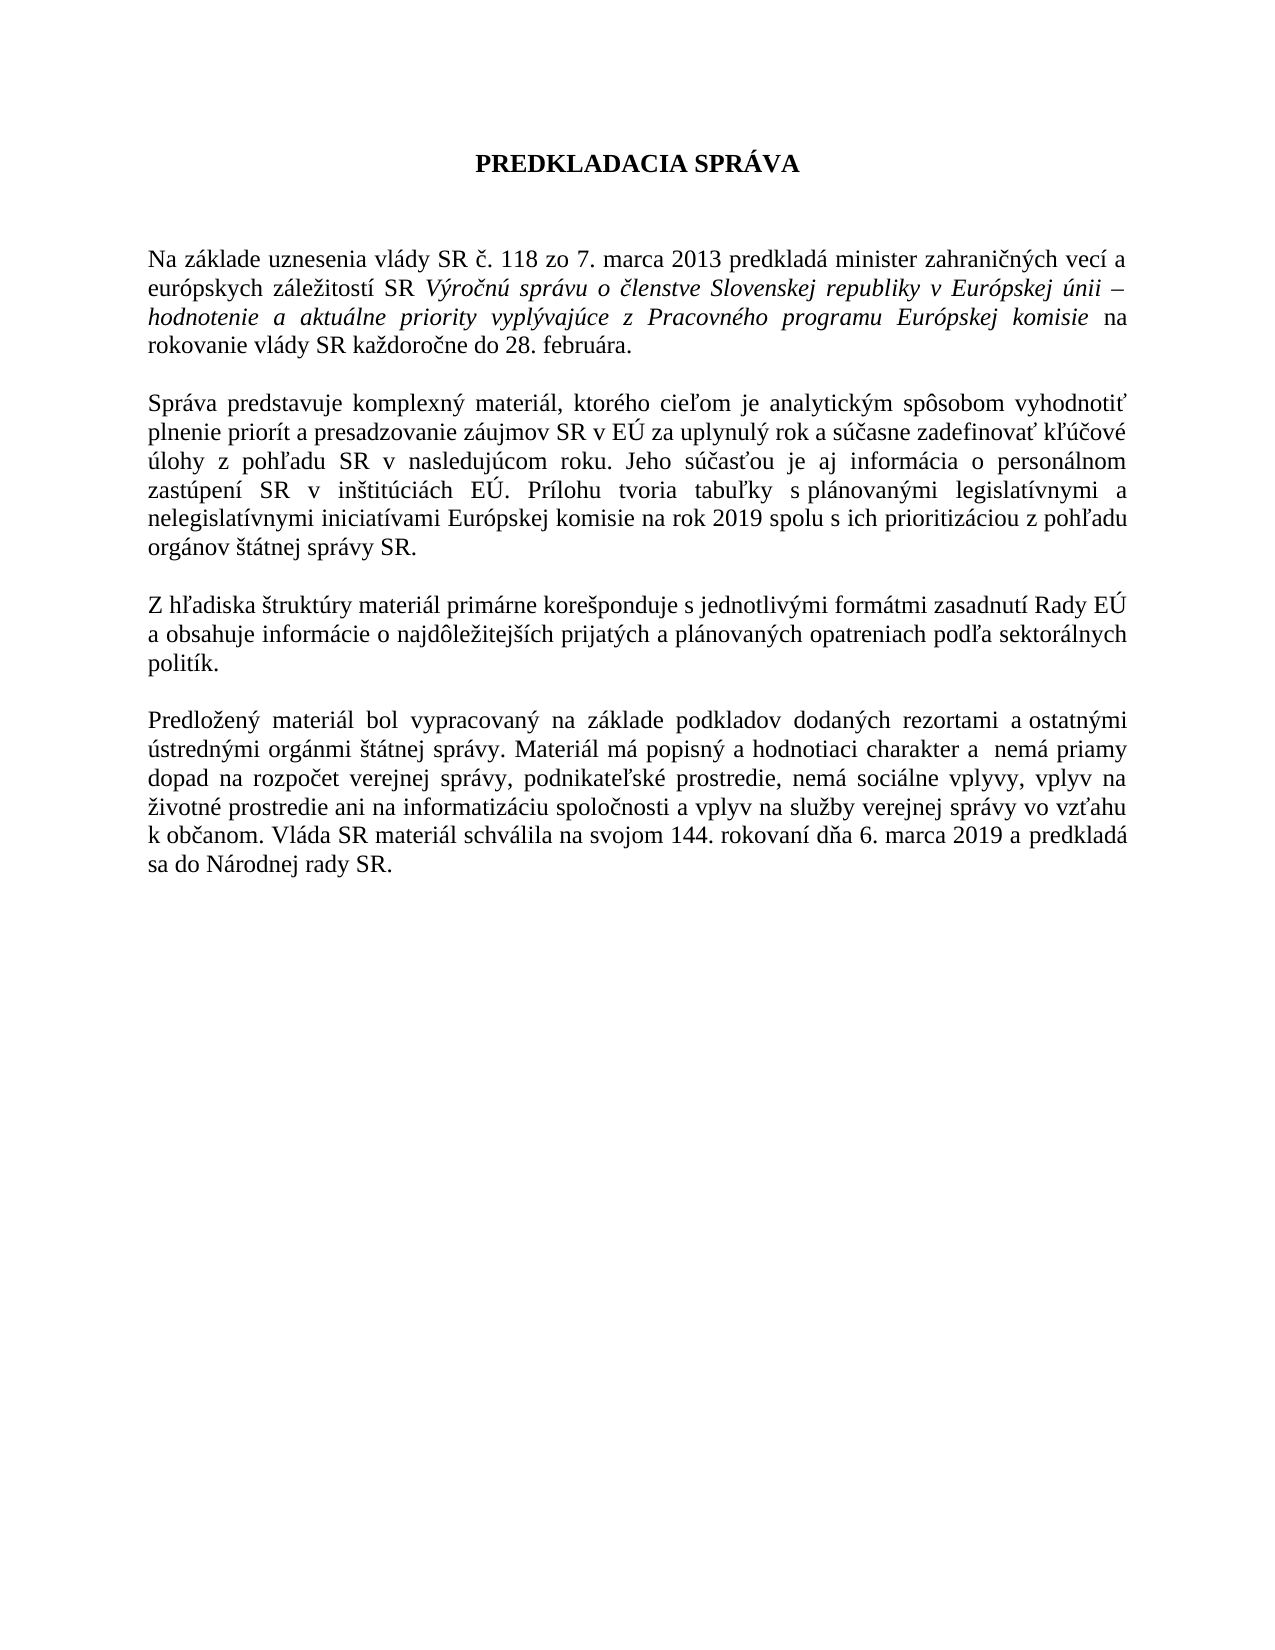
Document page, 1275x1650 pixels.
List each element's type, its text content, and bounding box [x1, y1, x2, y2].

text PREDKLADACIA SPRÁVA [148, 148, 1127, 178]
text Správa predstavuje komplexný materiál, ktorého cieľom je analytickým spôsobom vyhodnotiť plnenie priorít a presadzovanie záujmov SR v EÚ za uplynulý rok a súčasne zadefinovať kľúčové úlohy z pohľadu SR v nasledujúcom roku. Jeho súčasťou je aj informácia o personálnom zastúpení SR v inštitúciách EÚ. Prílohu tvoria tabuľky s plánovanými legislatívnymi a nelegislatívnymi iniciatívami Európskej komisie na rok 2019 spolu s ich prioritizáciou z pohľadu orgánov štátnej správy SR. [148, 388, 1127, 561]
text Na základe uznesenia vlády SR č. 118 zo 7. marca 2013 predkladá minister zahraničných vecí a európskych záležitostí SR Výročnú správu o členstve Slovenskej republiky v Európskej únii – hodnotenie a aktuálne priority vyplývajúce z Pracovného programu Európskej komisie na rokovanie vlády SR každoročne do 28. februára. [148, 244, 1127, 359]
text Predložený materiál bol vypracovaný na základe podkladov dodaných rezortami a ostatnými ústrednými orgánmi štátnej správy. Materiál má popisný a hodnotiaci charakter a nemá priamy dopad na rozpočet verejnej správy, podnikateľské prostredie, nemá sociálne vplyvy, vplyv na životné prostredie ani na informatizáciu spoločnosti a vplyv na služby verejnej správy vo vzťahu k občanom. Vláda SR materiál schválila na svojom 144. rokovaní dňa 6. marca 2019 a predkladá sa do Národnej rady SR. [148, 706, 1127, 878]
text Z hľadiska štruktúry materiál primárne korešponduje s jednotlivými formátmi zasadnutí Rady EÚ a obsahuje informácie o najdôležitejších prijatých a plánovaných opatreniach podľa sektorálnych politík. [148, 590, 1127, 676]
